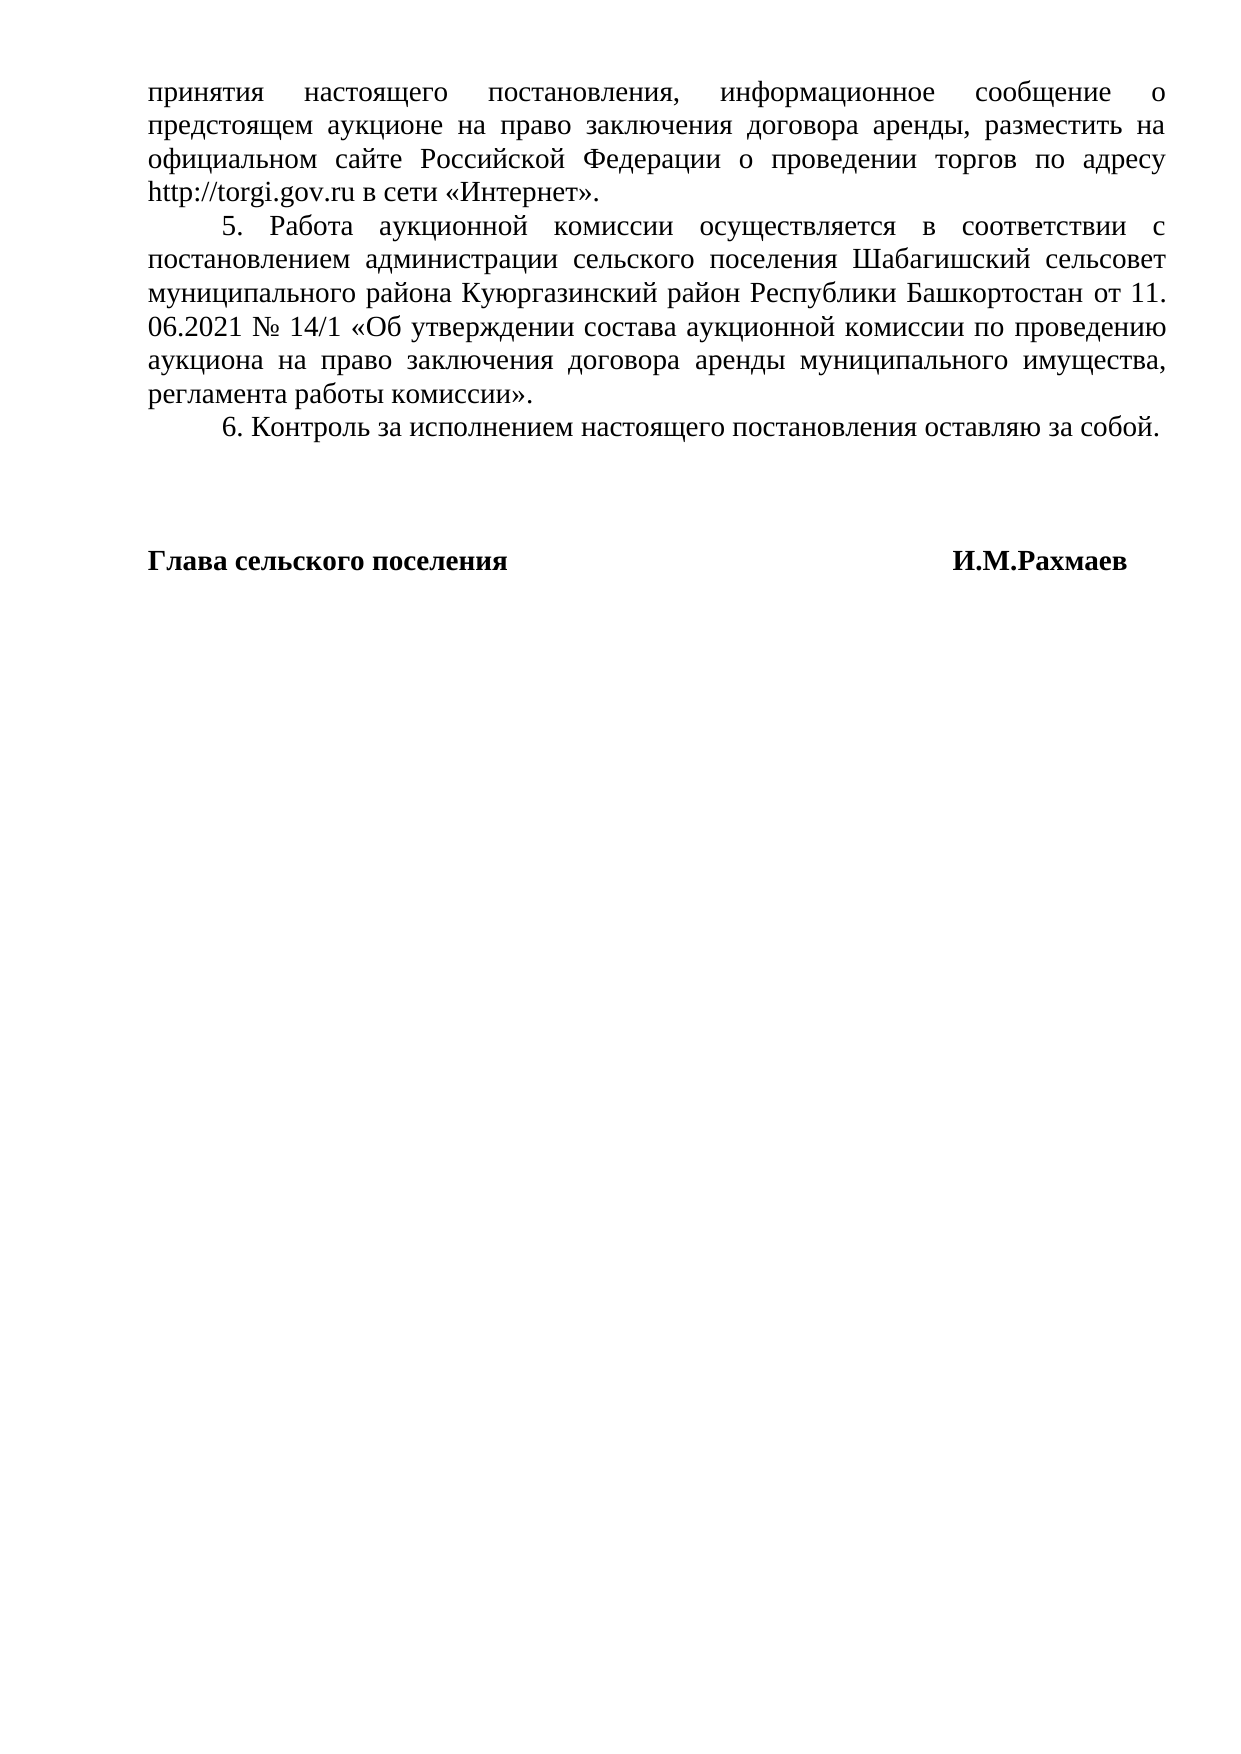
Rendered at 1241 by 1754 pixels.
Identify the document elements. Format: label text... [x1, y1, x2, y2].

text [148, 74, 1167, 208]
text Глава сельского поселения И.М.Рахмаев [148, 543, 1167, 577]
text 6. Контроль за исполнением настоящего постановления оставляю за собой. [148, 409, 1167, 443]
text 5. Работа аукционной комиссии осуществляется в соответствии с постановлением администрации сельского поселения Шабагишский сельсовет муниципального района Куюргазинский район Республики Башкортостан от 11. 06.2021 № 14/1 «Об утверждении состава аукционной комиссии по проведению аукциона на право заключения договора аренды муниципального имущества, регламента работы комиссии». [148, 208, 1167, 409]
